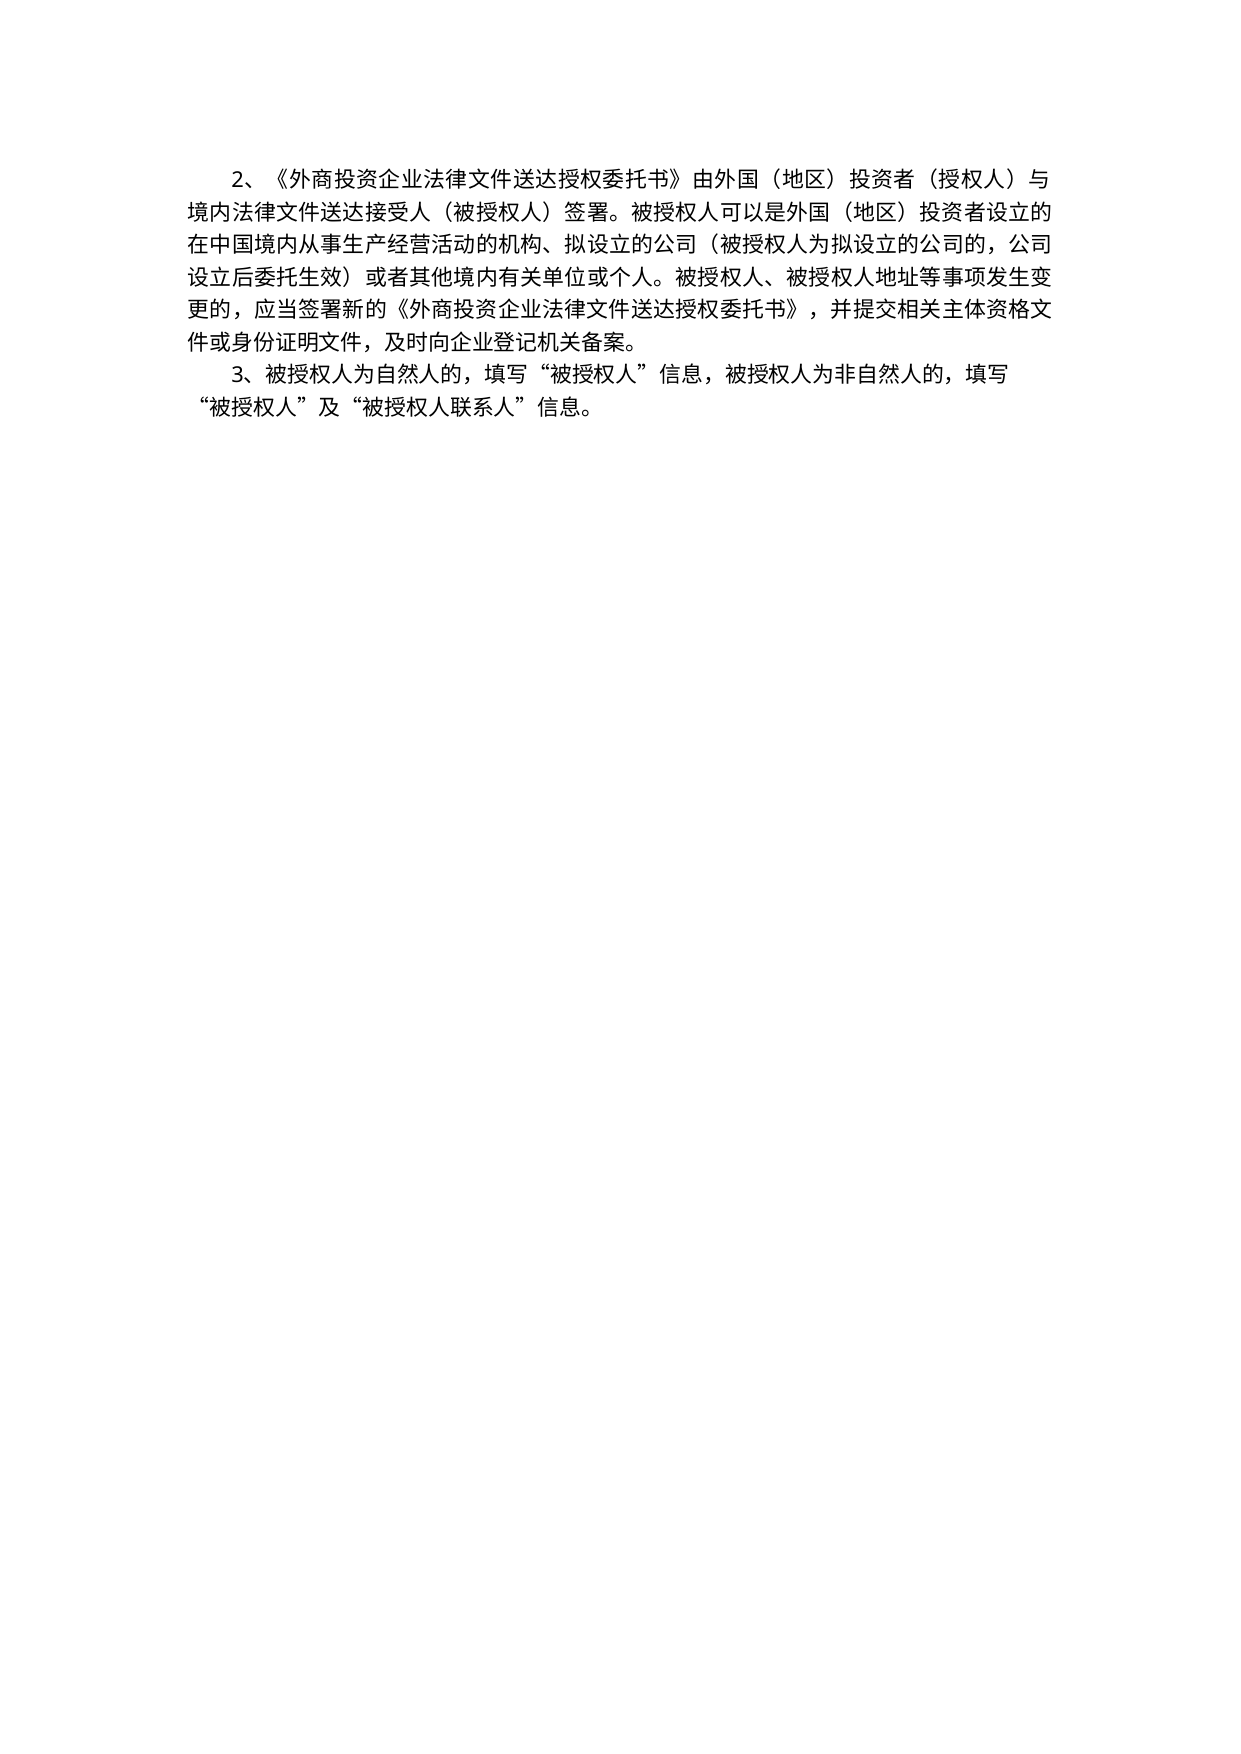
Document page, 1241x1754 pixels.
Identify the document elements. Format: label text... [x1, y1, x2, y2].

text 3、被授权人为自然人的，填写“被授权人”信息，被授权人为非自然人的，填写“被授权人”及“被授权人联系人”信息。 [187, 357, 1053, 422]
text 2、《外商投资企业法律文件送达授权委托书》由外国（地区）投资者（授权人）与境内法律文件送达接受人（被授权人）签署。被授权人可以是外国（地区）投资者设立的在中国境内从事生产经营活动的机构、拟设立的公司（被授权人为拟设立的公司的，公司设立后委托生效）或者其他境内有关单位或个人。被授权人、被授权人地址等事项发生变更的，应当签署新的《外商投资企业法律文件送达授权委托书》，并提交相关主体资格文件或身份证明文件，及时向企业登记机关备案。 [187, 162, 1053, 357]
